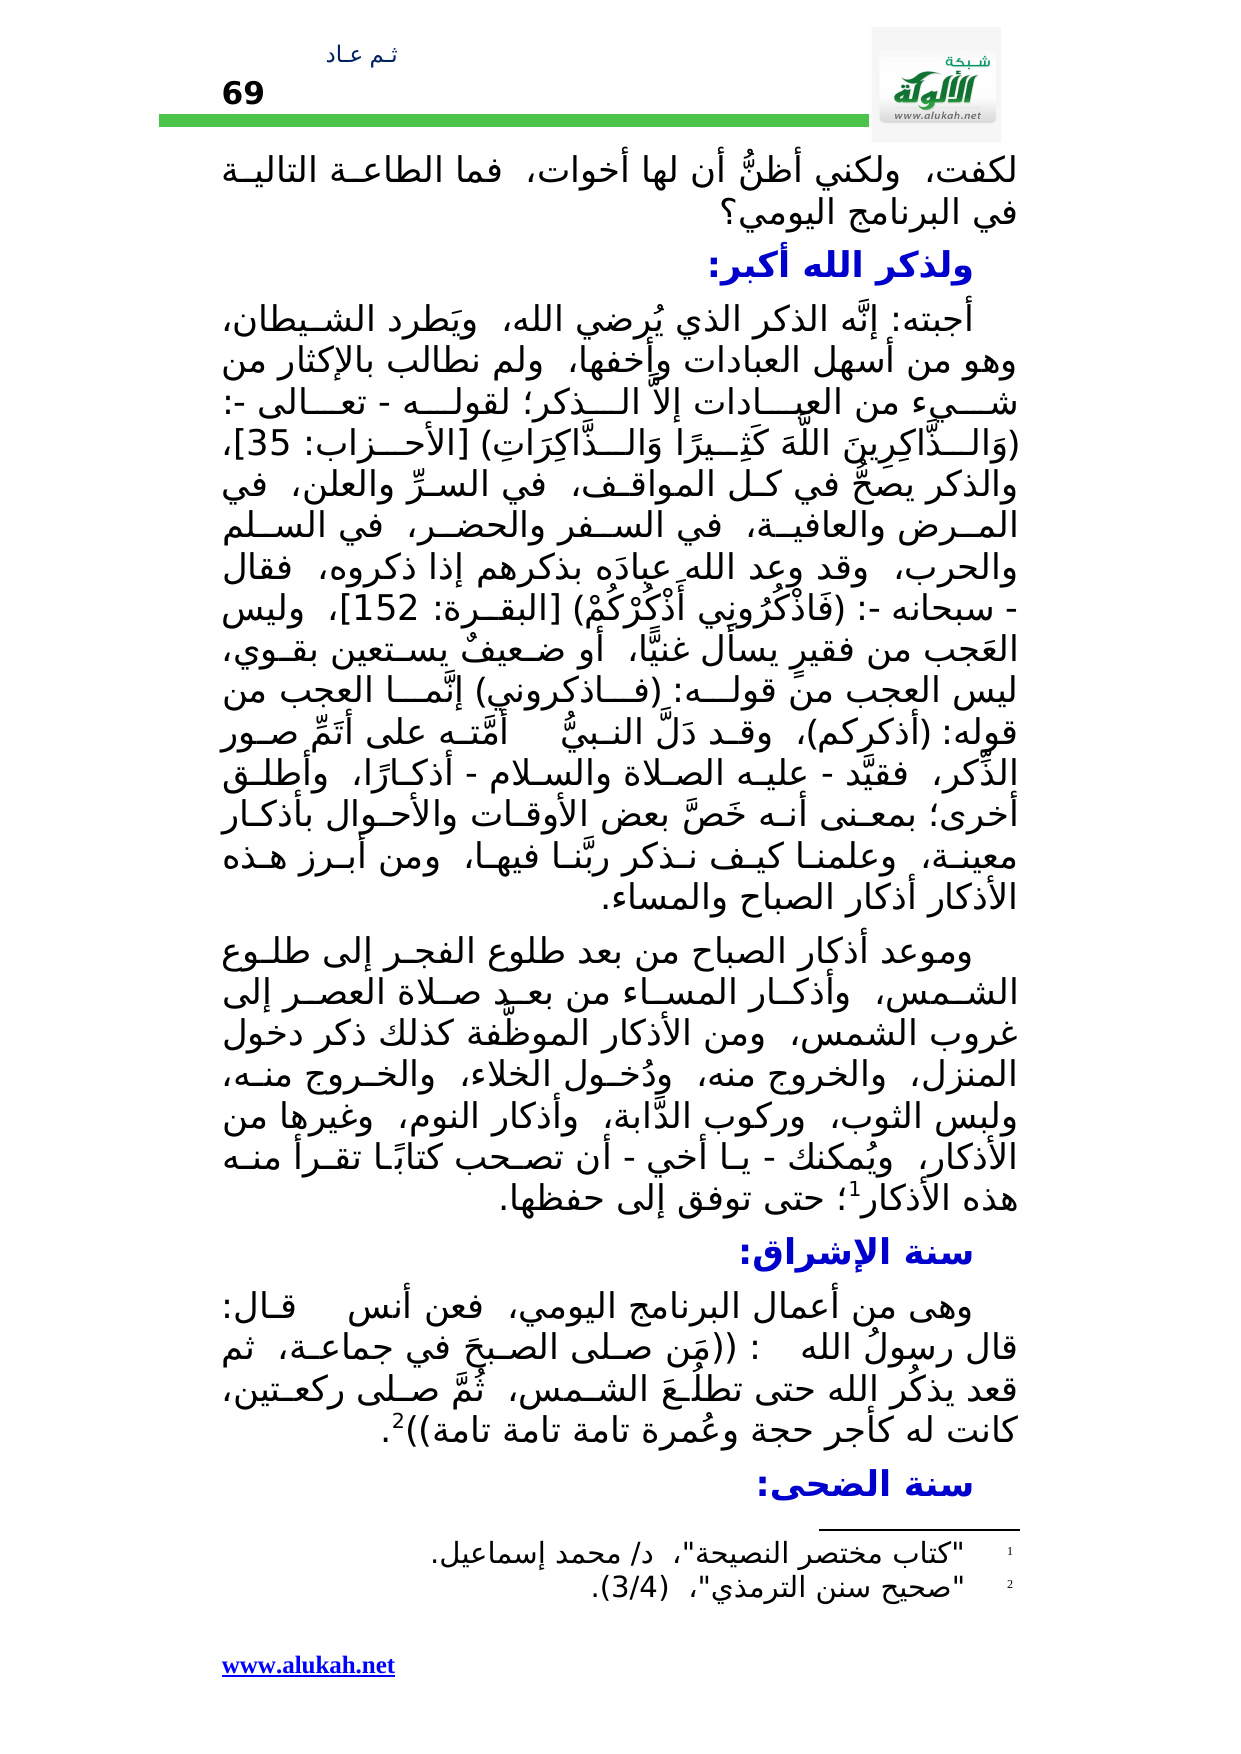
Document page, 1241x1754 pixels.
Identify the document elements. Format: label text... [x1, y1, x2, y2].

text أجبته: إنَّه الذكر الذي يُرضي الله، ويَطرد الشيطان، وهو من أسهل العبادات وأخفها، ولم نطالب بالإكثار من شيء من العبادات إلاَّ الذكر؛ لقوله - تعالى -: ﴿وَالذَّاكِرِينَ اللَّهَ كَثِيرًا وَالذَّاكِرَاتِ﴾ [الأحزاب: 35]، والذكر يصحُّ في كل المواقف، في السرِّ والعلن، في المرض والعافية، في السفر والحضر، في السلم والحرب، وقد وعد الله عبادَه بذكرهم إذا ذكروه، فقال - سبحانه -: ﴿فَاذْكُرُونِي أَذْكُرْكُمْ﴾ [البقرة: 152]، وليس العَجب من فقيرٍ يسأل غنيًّا، أو ضعيفٌ يستعين بقوي، ليس العجب من قوله: ﴿فاذكروني﴾ إنَّما العجب من قوله: ﴿أذكركم﴾، وقد دَلَّ النبيُّ  أمَّته على أتَمِّ صور الذِّكر، فقيَّد - عليه الصلاة والسلام - أذكارًا، وأطلق أخرى؛ بمعنى أنه خَصَّ بعض الأوقات والأحوال بأذكار معينة، وعلمنا كيف نذكر ربَّنا فيها، ومن أبرز هذه الأذكار أذكار الصباح والمساء. [222, 299, 1019, 918]
text وهى من أعمال البرنامج اليومي، فعن أنس  قال: قال رسولُ الله : ((مَن صلى الصبحَ في جماعة، ثم قعد يذكُر الله حتى تطلُعَ الشمس، ثُمَّ صلى ركعتين، كانت له كأجر حجة وعُمرة تامة تامة تامة)). [222, 1285, 1019, 1451]
text وموعد أذكار الصباح من بعد طلوع الفجر إلى طلوع الشمس، وأذكار المساء من بعد صلاة العصر إلى غروب الشمس، ومن الأذكار الموظَّفة كذلك ذكر دخول المنزل، والخروج منه، ودُخول الخلاء، والخروج منه، ولبس الثوب، وركوب الدَّابة، وأذكار النوم، وغيرها من الأذكار، ويُمكنك - يا أخي - أن تصحب كتابًا تقرأ منه هذه الأذكار؛ حتى توفق إلى حفظها. [222, 930, 1019, 1219]
text سنة الإشراق: [222, 1231, 1019, 1273]
text ولذكر الله أكبر: [222, 245, 1019, 286]
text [222, 150, 1019, 232]
text سنة الضحى: [222, 1463, 1019, 1504]
